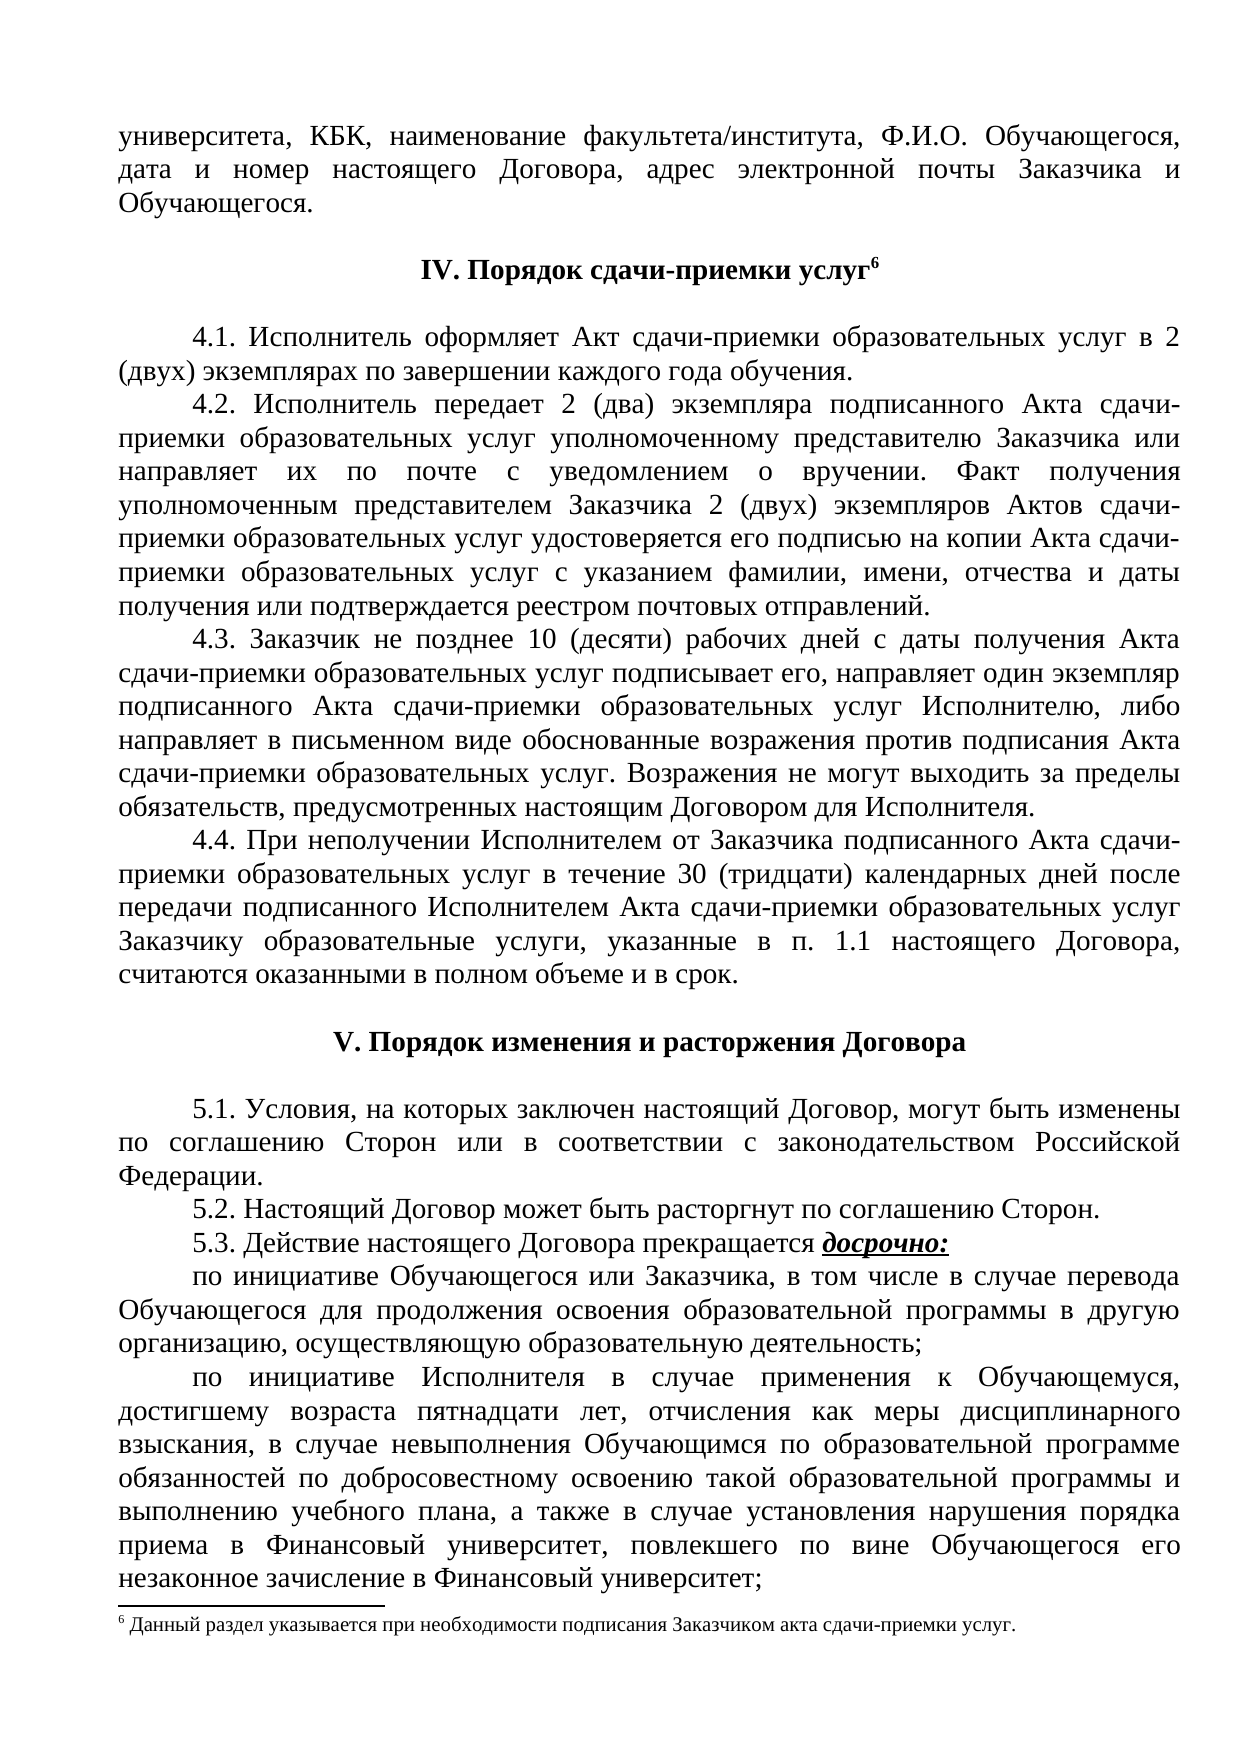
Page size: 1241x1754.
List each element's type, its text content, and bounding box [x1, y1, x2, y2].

text 5.2. Настоящий Договор может быть расторгнут по соглашению Сторон. [118, 1191, 1181, 1225]
text V. Порядок изменения и расторжения Договора [118, 1024, 1181, 1057]
text 4.3. Заказчик не позднее 10 (десяти) рабочих дней с даты получения Акта сдачи-приемки образовательных услуг подписывает его, направляет один экземпляр подписанного Акта сдачи-приемки образовательных услуг Исполнителю, либо направляет в письменном виде обоснованные возражения против подписания Акта сдачи-приемки образовательных услуг. Возражения не могут выходить за пределы обязательств, предусмотренных настоящим Договором для Исполнителя. [118, 621, 1181, 822]
text 5.3. Действие настоящего Договора прекращается досрочно: [118, 1225, 1181, 1258]
text IV. Порядок сдачи-приемки услуг [118, 252, 1181, 286]
text по инициативе Исполнителя в случае применения к Обучающемуся, достигшему возраста пятнадцати лет, отчисления как меры дисциплинарного взыскания, в случае невыполнения Обучающимся по образовательной программе обязанностей по добросовестному освоению такой образовательной программы и выполнению учебного плана, а также в случае установления нарушения порядка приема в Финансовый университет, повлекшего по вине Обучающегося его незаконное зачисление в Финансовый университет; [118, 1359, 1181, 1594]
text 5.1. Условия, на которых заключен настоящий Договор, могут быть изменены по соглашению Сторон или в соответствии с законодательством Российской Федерации. [118, 1091, 1181, 1191]
text по инициативе Обучающегося или Заказчика, в том числе в случае перевода Обучающегося для продолжения освоения образовательной программы в другую организацию, осуществляющую образовательную деятельность; [118, 1258, 1181, 1359]
text 4.1. Исполнитель оформляет Акт сдачи-приемки образовательных услуг в 2 (двух) экземплярах по завершении каждого года обучения. [118, 319, 1181, 386]
text 4.4. При неполучении Исполнителем от Заказчика подписанного Акта сдачи-приемки образовательных услуг в течение 30 (тридцати) календарных дней после передачи подписанного Исполнителем Акта сдачи-приемки образовательных услуг Заказчику образовательные услуги, указанные в п. 1.1 настоящего Договора, считаются оказанными в полном объеме и в срок. [118, 822, 1181, 990]
text 4.2. Исполнитель передает 2 (два) экземпляра подписанного Акта сдачи-приемки образовательных услуг уполномоченному представителю Заказчика или направляет их по почте с уведомлением о вручении. Факт получения уполномоченным представителем Заказчика 2 (двух) экземпляров Актов сдачи-приемки образовательных услуг удостоверяется его подписью на копии Акта сдачи-приемки образовательных услуг с указанием фамилии, имени, отчества и даты получения или подтверждается реестром почтовых отправлений. [118, 386, 1181, 621]
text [118, 118, 1181, 219]
